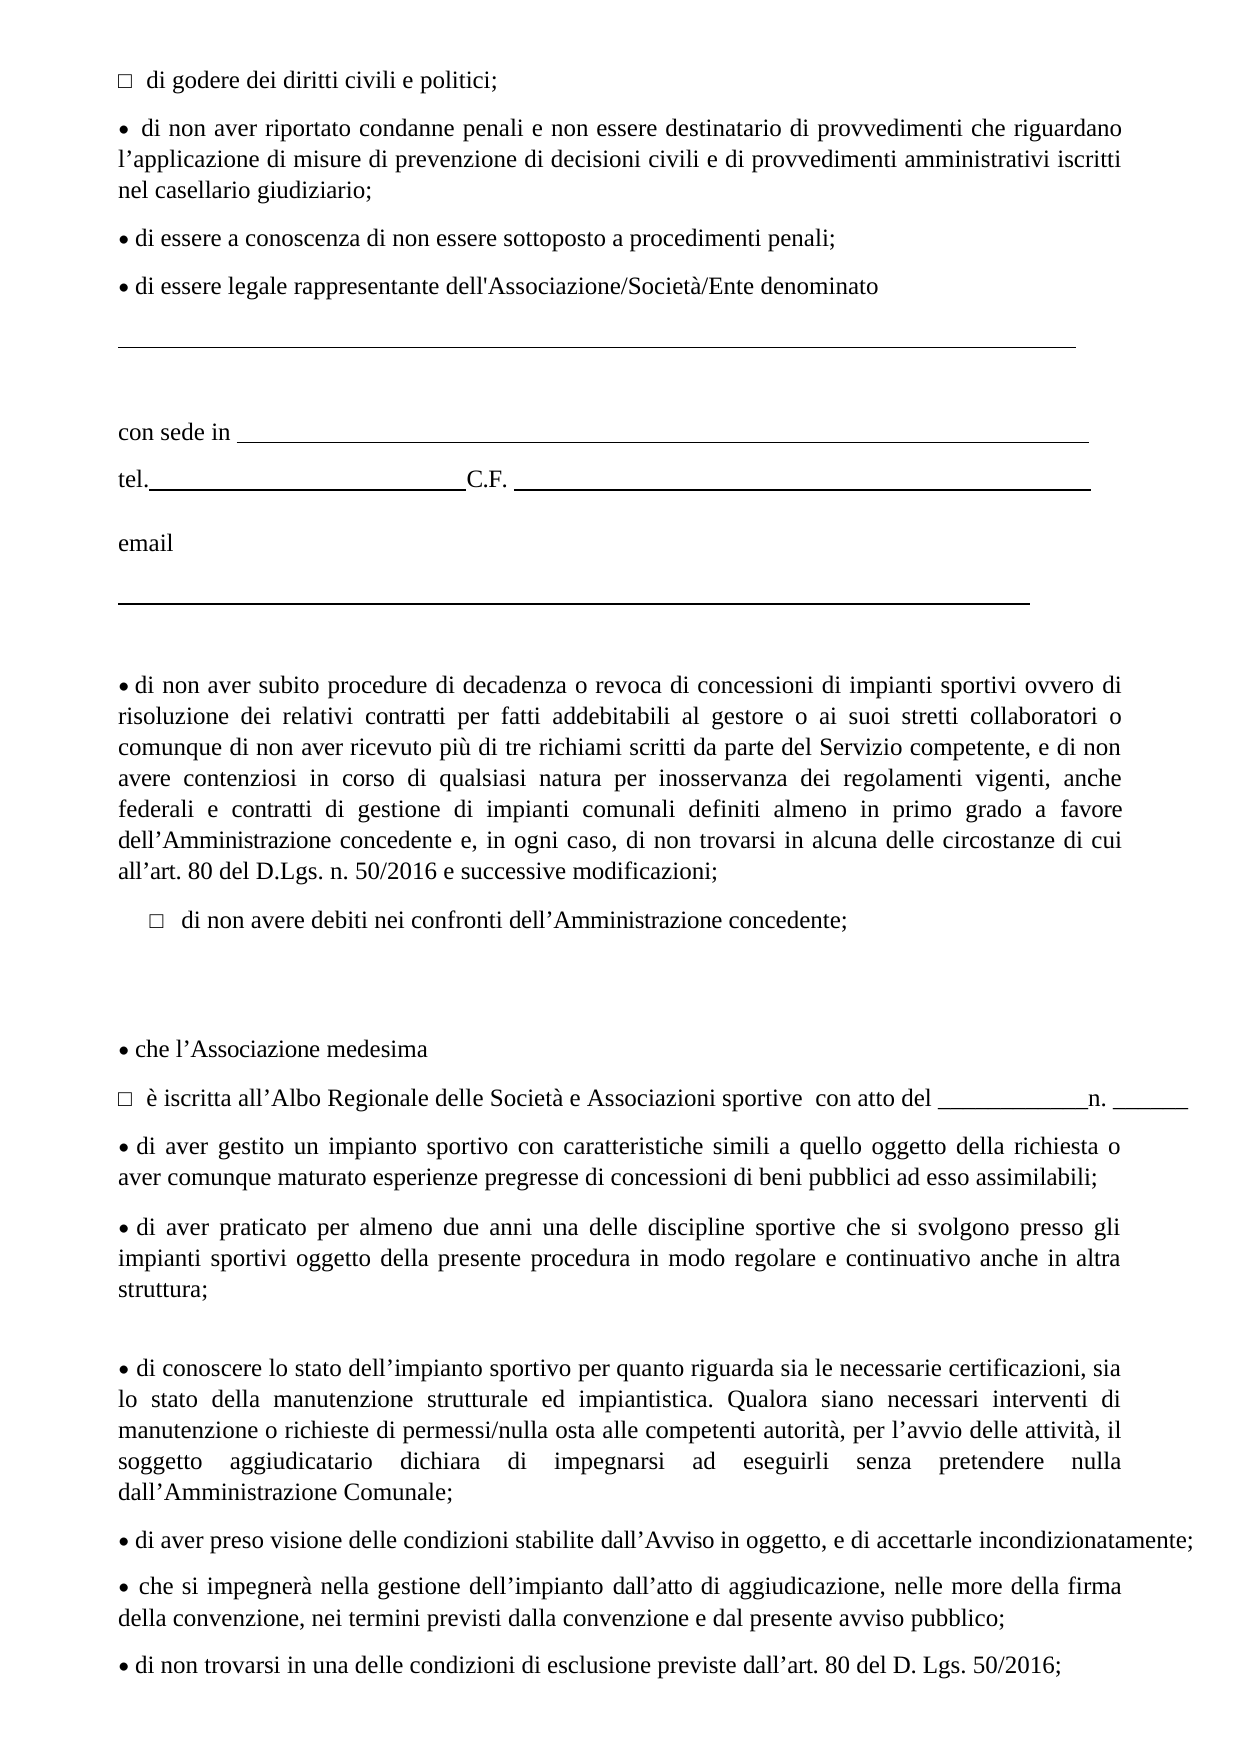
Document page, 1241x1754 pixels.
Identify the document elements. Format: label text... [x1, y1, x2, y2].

list di essere a conoscenza di non essere sottoposto a procedimenti penali; [118, 223, 1205, 252]
list di godere dei diritti civili e politici; [118, 65, 1205, 94]
list di aver gestito un impianto sportivo con caratteristiche simili a quello oggetto della richiesta o aver comunque maturato esperienze pregresse di concessioni di beni pubblici ad esso assimilabili; [118, 1131, 1122, 1191]
text con sede in [118, 417, 1205, 446]
list che si impegnerà nella gestione dell’impianto dall’atto di aggiudicazione, nelle more della firma della convenzione, nei termini previsti dalla convenzione e dal presente avviso pubblico; [118, 1571, 1122, 1631]
list di non aver riportato condanne penali e non essere destinatario di provvedimenti che riguardano l’applicazione di misure di prevenzione di decisioni civili e di provvedimenti amministrativi iscritti nel casellario giudiziario; [118, 113, 1123, 204]
list di aver preso visione delle condizioni stabilite dall’Avviso in oggetto, e di accettarle incondizionatamente; [118, 1526, 1205, 1555]
list di aver praticato per almeno due anni una delle discipline sportive che si svolgono presso gli impianti sportivi oggetto della presente procedura in modo regolare e continuativo anche in altra struttura; [118, 1212, 1122, 1303]
text tel. C.F. [118, 464, 1205, 493]
text email [118, 528, 1205, 556]
list è iscritta all’Albo Regionale delle Società e Associazioni sportive con atto del ____________n. ______ [118, 1083, 1205, 1112]
list di non aver subito procedure di decadenza o revoca di concessioni di impianti sportivi ovvero di risoluzione dei relativi contratti per fatti addebitabili al gestore o ai suoi stretti collaboratori o comunque di non aver ricevuto più di tre richiami scritti da parte del Servizio competente, e di non avere contenziosi in corso di qualsiasi natura per inosservanza dei regolamenti vigenti, anche federali e contratti di gestione di impianti comunali definiti almeno in primo grado a favore dell’Amministrazione concedente e, in ogni caso, di non trovarsi in alcuna delle circostanze di cui all’art. 80 del D.Lgs. n. 50/2016 e successive modificazioni; [118, 670, 1122, 885]
list di conoscere lo stato dell’impianto sportivo per quanto riguarda sia le necessarie certificazioni, sia lo stato della manutenzione strutturale ed impiantistica. Qualora siano necessari interventi di manutenzione o richieste di permessi/nulla osta alle competenti autorità, per l’avvio delle attività, il soggetto aggiudicatario dichiara di impegnarsi ad eseguirli senza pretendere nulla dall’Amministrazione Comunale; [118, 1353, 1122, 1506]
list di essere legale rappresentante dell'Associazione/Società/Ente denominato [118, 271, 1205, 300]
list che l’Associazione medesima [118, 1034, 1205, 1063]
list di non trovarsi in una delle condizioni di esclusione previste dall’art. 80 del D. Lgs. 50/2016; [118, 1650, 1205, 1679]
list di non avere debiti nei confronti dell’Amministrazione concedente; [149, 905, 980, 934]
